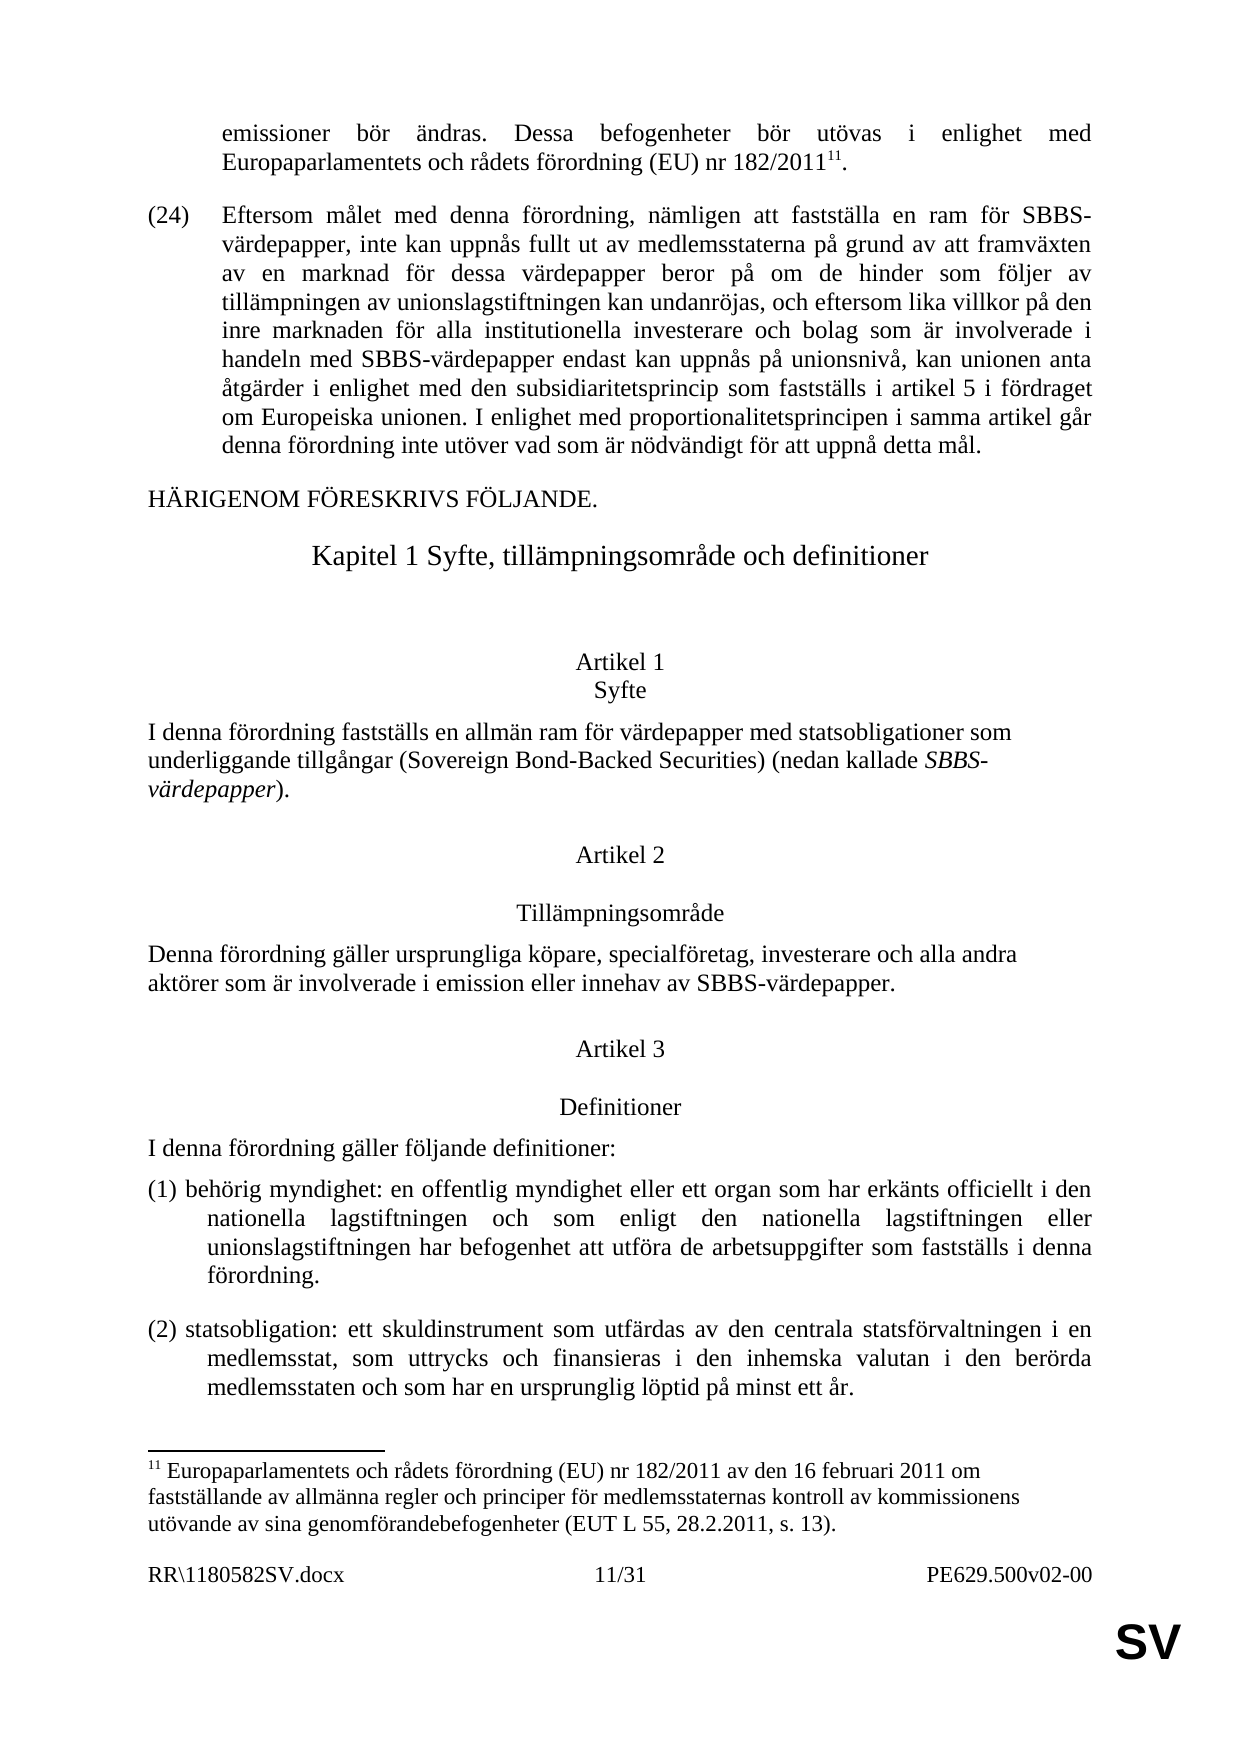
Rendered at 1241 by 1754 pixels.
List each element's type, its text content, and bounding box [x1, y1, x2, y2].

title Kapitel 1 Syfte, tillämpningsområde och definitioner [148, 538, 1092, 572]
text HÄRIGENOM FÖRESKRIVS FÖLJANDE. [148, 484, 1092, 513]
text (24) Eftersom målet med denna förordning, nämligen att fastställa en ram för SBBS-värdepapper, inte kan uppnås fullt ut av medlemsstaterna på grund av att framväxten av en marknad för dessa värdepapper beror på om de hinder som följer av tillämpningen av unionslagstiftningen kan undanröjas, och eftersom lika villkor på den inre marknaden för alla institutionella investerare och bolag som är involverade i handeln med SBBS-värdepapper endast kan uppnås på unionsnivå, kan unionen anta åtgärder i enlighet med den subsidiaritetsprincip som fastställs i artikel 5 i fördraget om Europeiska unionen. I enlighet med proportionalitetsprincipen i samma artikel går denna förordning inte utöver vad som är nödvändigt för att uppnå detta mål. [148, 201, 1092, 459]
text I denna förordning fastställs en allmän ram för värdepapper med statsobligationer som underliggande tillgångar (Sovereign Bond-Backed Securities) (nedan kallade SBBS-värdepapper). [148, 717, 1092, 803]
list (1) behörig myndighet: en offentlig myndighet eller ett organ som har erkänts officiellt i den nationella lagstiftningen och som enligt den nationella lagstiftningen eller unionslagstiftningen har befogenhet att utföra de arbetsuppgifter som fastställs i denna förordning. [148, 1174, 1092, 1289]
text Artikel 1 Syfte [148, 647, 1092, 704]
list (2) statsobligation: ett skuldinstrument som utfärdas av den centrala statsförvaltningen i en medlemsstat, som uttrycks och finansieras i den inhemska valutan i den berörda medlemsstaten och som har en ursprunglig löptid på minst ett år. [148, 1314, 1092, 1400]
text Artikel 3 Definitioner [148, 1034, 1092, 1120]
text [148, 118, 1092, 176]
text I denna förordning gäller följande definitioner: [148, 1133, 1092, 1162]
text Denna förordning gäller ursprungliga köpare, specialföretag, investerare och alla andra aktörer som är involverade i emission eller innehav av SBBS-värdepapper. [148, 939, 1092, 997]
text Artikel 2 Tillämpningsområde [148, 840, 1092, 927]
